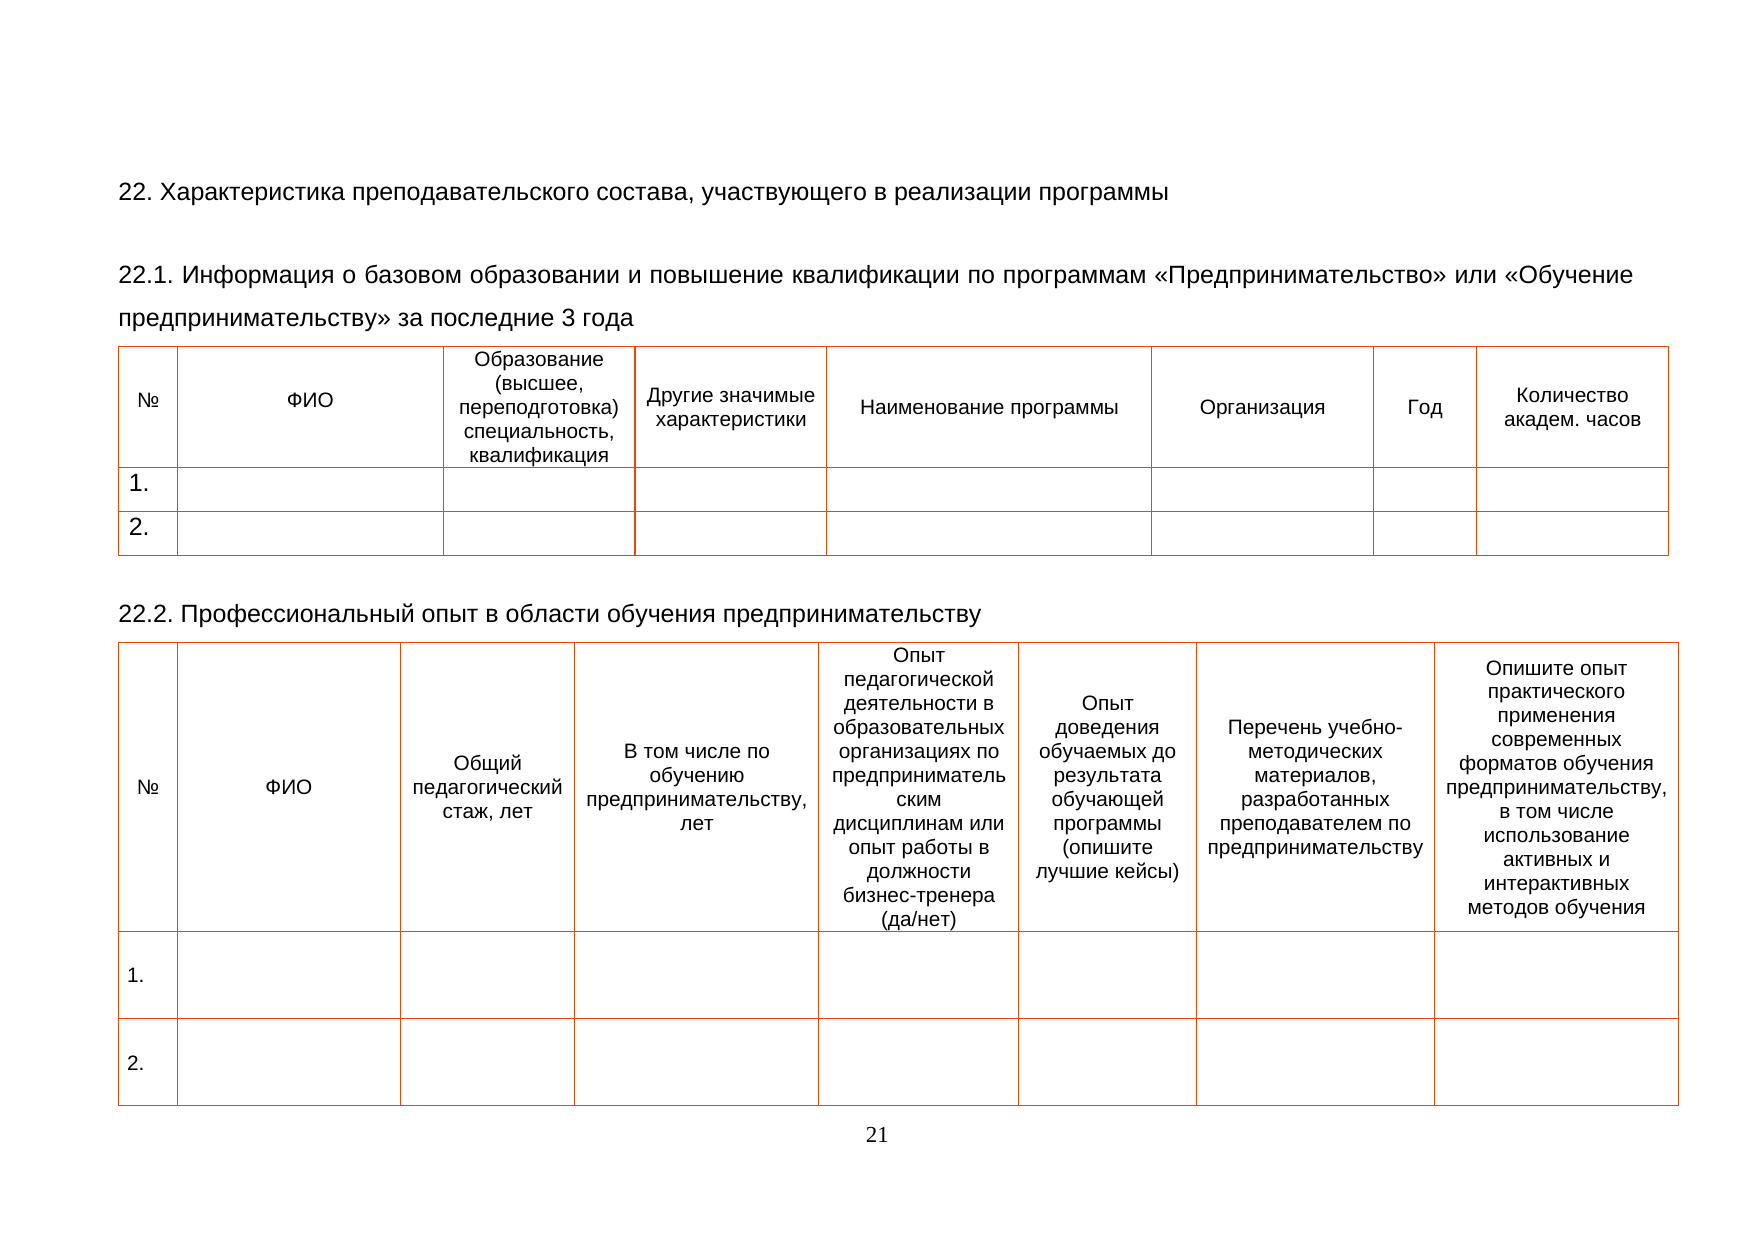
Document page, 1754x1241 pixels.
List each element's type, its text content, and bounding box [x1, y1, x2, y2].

table_cell [636, 512, 826, 555]
table_header Образование (высшее, переподготовка) специальность, квалификация [444, 347, 634, 467]
table_header ФИО [178, 643, 400, 931]
list 22.1. Информация о базовом образовании и повышение квалификации по программам «Предпринимательство» или «Обучение предпринимательству» за последние 3 года [118, 260, 1636, 332]
table_header В том числе по обучению предпринимательству, лет [575, 643, 818, 931]
table_cell [178, 512, 443, 555]
table_cell [444, 468, 634, 511]
table_cell [1477, 468, 1668, 511]
table_cell [1374, 468, 1476, 511]
table_header Опыт педагогической деятельности в образовательных организациях по предпринимательским дисциплинам или опыт работы в должности бизнес-тренера (да/нет) [819, 643, 1018, 931]
table_cell [1019, 1019, 1196, 1105]
table_cell [178, 932, 400, 1018]
table_header Опишите опыт практического применения современных форматов обучения предпринимательству, в том числе использование активных и интерактивных методов обучения [1435, 643, 1678, 931]
list 22. Характеристика преподавательского состава, участвующего в реализации программы [118, 177, 1636, 206]
table_cell [1477, 512, 1668, 555]
table_cell [819, 932, 1018, 1018]
table_cell [401, 1019, 574, 1105]
table_cell [1197, 1019, 1434, 1105]
table_cell [178, 1019, 400, 1105]
table_cell [827, 512, 1151, 555]
table_header Другие значимые характеристики [636, 347, 826, 467]
table_cell [119, 932, 177, 1018]
table_cell [1152, 468, 1373, 511]
table_cell [575, 1019, 818, 1105]
list 22.2. Профессиональный опыт в области обучения предпринимательству [118, 599, 1636, 628]
table_cell [119, 512, 177, 555]
table_cell [401, 932, 574, 1018]
table_cell [119, 1019, 177, 1105]
table_cell [119, 468, 177, 511]
table_header № [119, 643, 177, 931]
table_cell [575, 932, 818, 1018]
table_cell [819, 1019, 1018, 1105]
table_header ФИО [178, 347, 443, 467]
table_header № [119, 347, 177, 467]
table_cell [1435, 1019, 1678, 1105]
table_header Общий педагогический стаж, лет [401, 643, 574, 931]
table_cell [827, 468, 1151, 511]
table_header Количество академ. часов [1477, 347, 1668, 467]
table_cell [444, 512, 634, 555]
table_cell [178, 468, 443, 511]
table_cell [1435, 932, 1678, 1018]
table_header Наименование программы [827, 347, 1151, 467]
table_cell [1197, 932, 1434, 1018]
table_cell [1019, 932, 1196, 1018]
table_cell [1152, 512, 1373, 555]
table_header Организация [1152, 347, 1373, 467]
table_header Перечень учебно-методических материалов, разработанных преподавателем по предпринимательству [1197, 643, 1434, 931]
table_header Год [1374, 347, 1476, 467]
table_cell [636, 468, 826, 511]
table_header Опыт доведения обучаемых до результата обучающей программы (опишите лучшие кейсы) [1019, 643, 1196, 931]
table_cell [1374, 512, 1476, 555]
